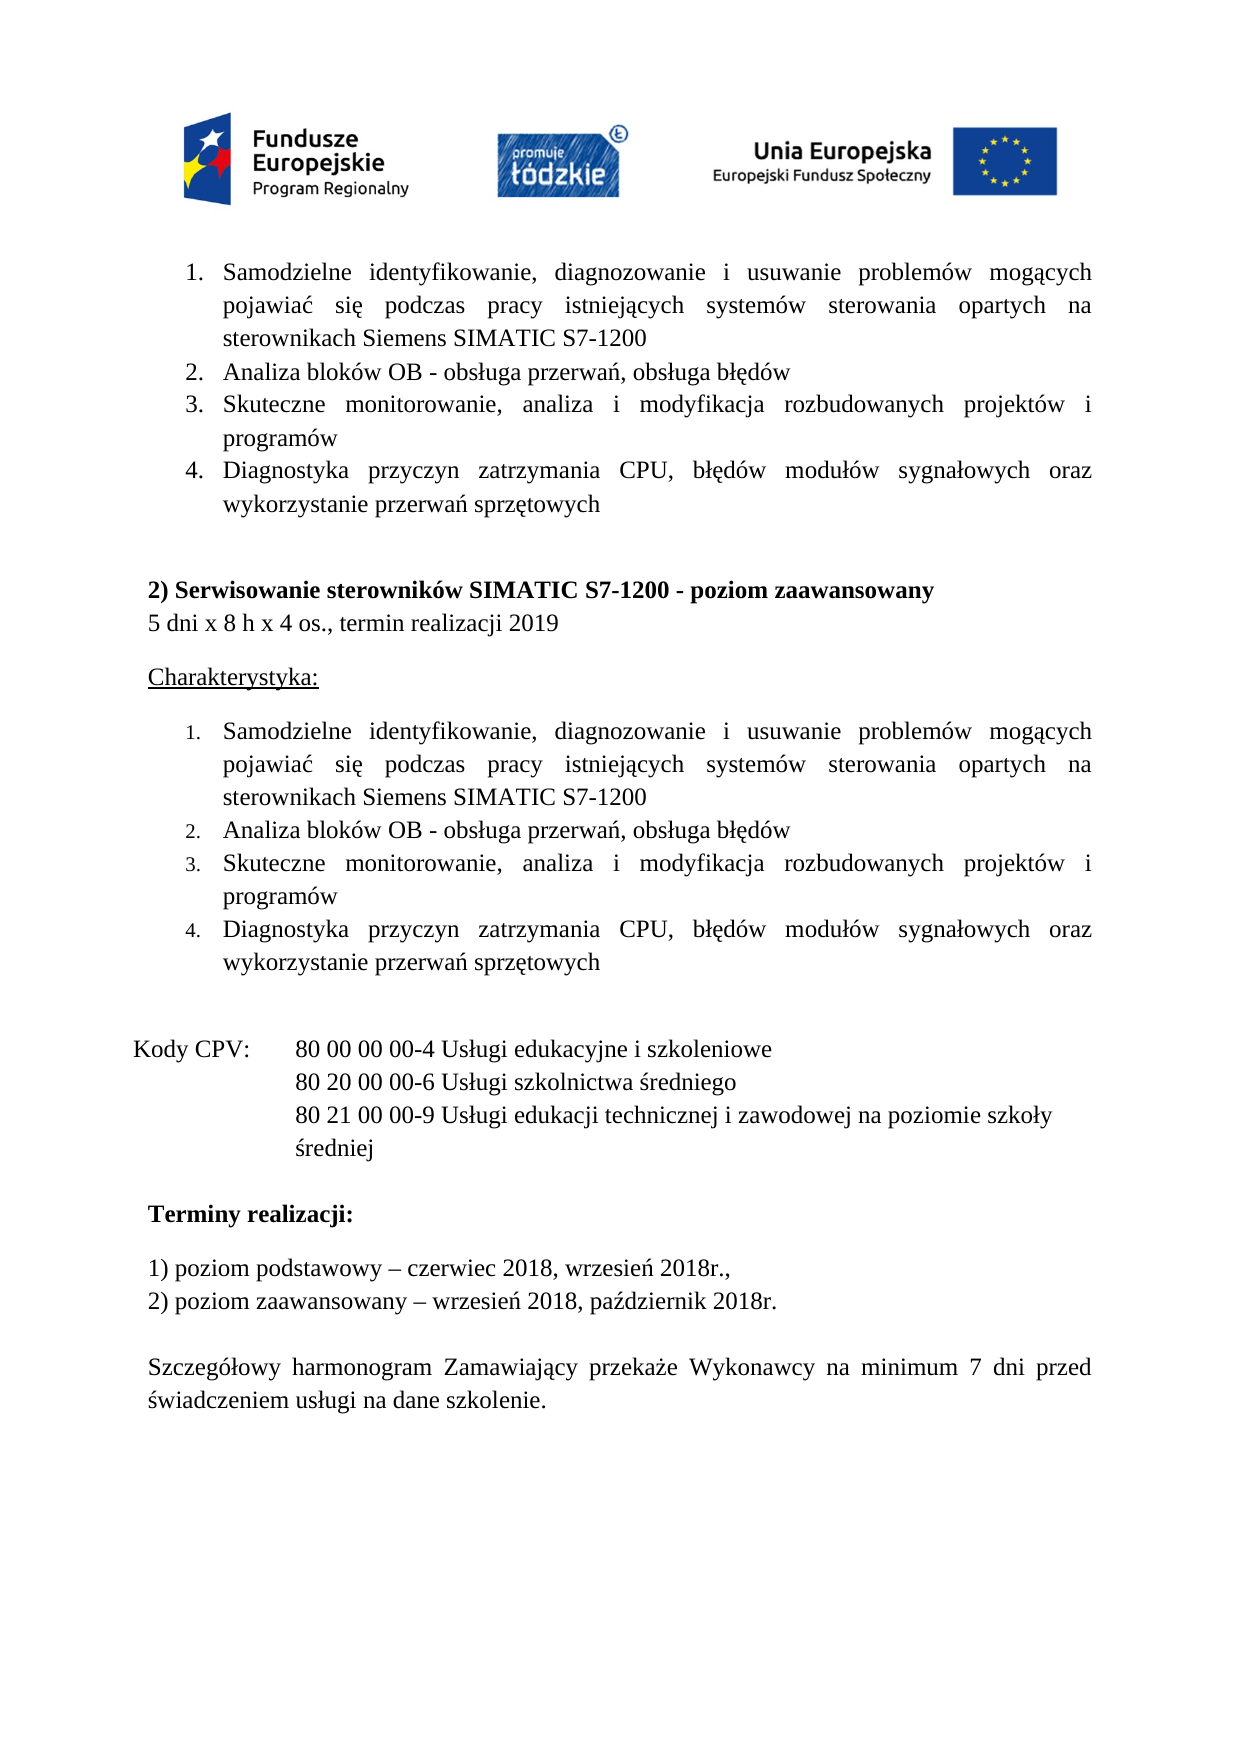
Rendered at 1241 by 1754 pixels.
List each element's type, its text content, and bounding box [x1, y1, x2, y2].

text 5 dni x 8 h x 4 os., termin realizacji 2019 [148, 608, 1093, 637]
text Charakterystyka: [148, 662, 1093, 691]
list Analiza bloków OB - obsługa przerwań, obsługa błędów [185, 815, 1093, 844]
text Kody CPV: 80 00 00 00-4 Usługi edukacyjne i szkoleniowe [133, 1034, 1093, 1063]
list Diagnostyka przyczyn zatrzymania CPU, błędów modułów sygnałowych oraz wykorzystanie przerwań sprzętowych [185, 914, 1093, 976]
list Samodzielne identyfikowanie, diagnozowanie i usuwanie problemów mogących pojawiać się podczas pracy istniejących systemów sterowania opartych na sterownikach Siemens SIMATIC S7-1200 [185, 258, 1093, 352]
text Terminy realizacji: [148, 1199, 1093, 1228]
list Samodzielne identyfikowanie, diagnozowanie i usuwanie problemów mogących pojawiać się podczas pracy istniejących systemów sterowania opartych na sterownikach Siemens SIMATIC S7-1200 [185, 716, 1093, 811]
text 1) poziom podstawowy – czerwiec 2018, wrzesień 2018r., [148, 1253, 1093, 1282]
list Skuteczne monitorowanie, analiza i modyfikacja rozbudowanych projektów i programów [185, 848, 1093, 910]
text Szczegółowy harmonogram Zamawiający przekaże Wykonawcy na minimum 7 dni przed świadczeniem usługi na dane szkolenie. [148, 1352, 1093, 1414]
text 80 21 00 00-9 Usługi edukacji technicznej i zawodowej na poziomie szkoły średniej [295, 1100, 1093, 1162]
list Skuteczne monitorowanie, analiza i modyfikacja rozbudowanych projektów i programów [185, 389, 1093, 451]
picture [147, 73, 1093, 258]
list Diagnostyka przyczyn zatrzymania CPU, błędów modułów sygnałowych oraz wykorzystanie przerwań sprzętowych [185, 456, 1093, 517]
text 2) Serwisowanie sterowników SIMATIC S7-1200 - poziom zaawansowany [148, 576, 1093, 604]
text 2) poziom zaawansowany – wrzesień 2018, październik 2018r. [148, 1286, 1093, 1315]
list Analiza bloków OB - obsługa przerwań, obsługa błędów [185, 357, 1093, 385]
text 80 20 00 00-6 Usługi szkolnictwa średniego [148, 1067, 1093, 1096]
